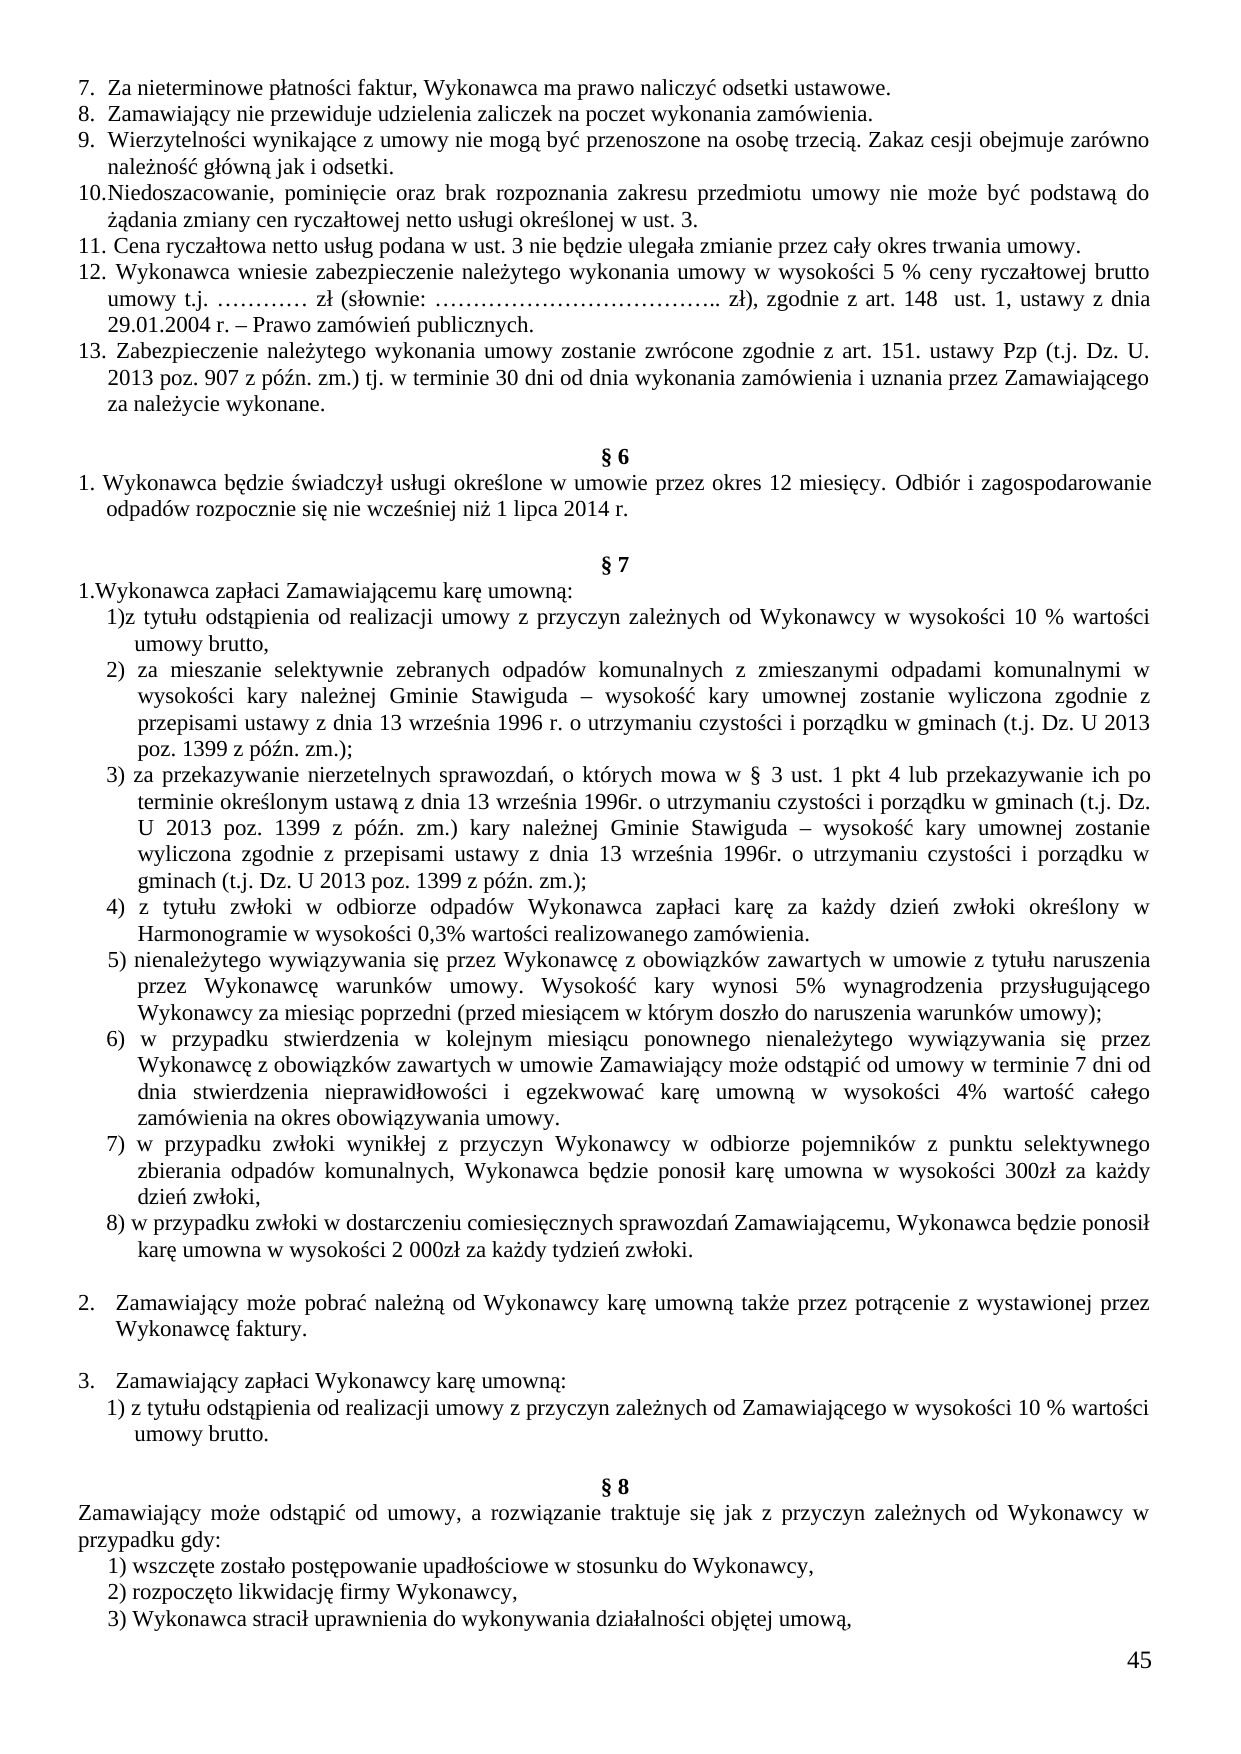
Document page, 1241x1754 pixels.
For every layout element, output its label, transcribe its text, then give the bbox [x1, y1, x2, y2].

list 1) wszczęte zostało postępowanie upadłościowe w stosunku do Wykonawcy, [107, 1552, 1152, 1578]
text 7) w przypadku zwłoki wynikłej z przyczyn Wykonawcy w odbiorze pojemników z punktu selektywnego zbierania odpadów komunalnych, Wykonawca będzie ponosił karę umowna w wysokości 300zł za każdy dzień zwłoki, [106, 1130, 1152, 1209]
list Cena ryczałtowa netto usług podana w ust. 3 nie będzie ulegała zmianie przez cały okres trwania umowy. [78, 232, 1152, 258]
text § 6 [78, 443, 1152, 469]
text 1.Wykonawca zapłaci Zamawiającemu karę umowną: [78, 577, 1152, 603]
text § 8 [78, 1473, 1152, 1499]
text 3) za przekazywanie nierzetelnych sprawozdań, o których mowa w § 3 ust. 1 pkt 4 lub przekazywanie ich po terminie określonym ustawą z dnia 13 września 1996r. o utrzymaniu czystości i porządku w gminach (t.j. Dz. U 2013 poz. 1399 z późn. zm.) kary należnej Gminie Stawiguda – wysokość kary umownej zostanie wyliczona zgodnie z przepisami ustawy z dnia 13 września 1996r. o utrzymaniu czystości i porządku w gminach (t.j. Dz. U 2013 poz. 1399 z późn. zm.); [106, 761, 1152, 893]
text 2) za mieszanie selektywnie zebranych odpadów komunalnych z zmieszanymi odpadami komunalnymi w wysokości kary należnej Gminie Stawiguda – wysokość kary umownej zostanie wyliczona zgodnie z przepisami ustawy z dnia 13 września 1996 r. o utrzymaniu czystości i porządku w gminach (t.j. Dz. U 2013 poz. 1399 z późn. zm.); [106, 656, 1152, 761]
list Wykonawca wniesie zabezpieczenie należytego wykonania umowy w wysokości 5 % ceny ryczałtowej brutto umowy t.j. ………… zł (słownie: ……………………………….. zł), zgodnie z art. 148 ust. 1, ustawy z dnia 29.01.2004 r. – Prawo zamówień publicznych. [78, 258, 1152, 337]
text 8) w przypadku zwłoki w dostarczeniu comiesięcznych sprawozdań Zamawiającemu, Wykonawca będzie ponosił karę umowna w wysokości 2 000zł za każdy tydzień zwłoki. [106, 1209, 1152, 1262]
list Wierzytelności wynikające z umowy nie mogą być przenoszone na osobę trzecią. Zakaz cesji obejmuje zarówno należność główną jak i odsetki. [78, 127, 1152, 179]
text 5) nienależytego wywiązywania się przez Wykonawcę z obowiązków zawartych w umowie z tytułu naruszenia przez Wykonawcę warunków umowy. Wysokość kary wynosi 5% wynagrodzenia przysługującego Wykonawcy za miesiąc poprzedni (przed miesiącem w którym doszło do naruszenia warunków umowy); [107, 946, 1152, 1025]
list Za nieterminowe płatności faktur, Wykonawca ma prawo naliczyć odsetki ustawowe. [78, 74, 1152, 100]
list Zamawiający nie przewiduje udzielenia zaliczek na poczet wykonania zamówienia. [78, 100, 1152, 127]
list Zamawiający zapłaci Wykonawcy karę umowną: [78, 1368, 1152, 1394]
text 1)z tytułu odstąpienia od realizacji umowy z przyczyn zależnych od Wykonawcy w wysokości 10 % wartości umowy brutto, [106, 603, 1152, 656]
list Zamawiający może pobrać należną od Wykonawcy karę umowną także przez potrącenie z wystawionej przez Wykonawcę faktury. [78, 1288, 1152, 1341]
text 1) z tytułu odstąpienia od realizacji umowy z przyczyn zależnych od Zamawiającego w wysokości 10 % wartości umowy brutto. [106, 1394, 1152, 1447]
text 1. Wykonawca będzie świadczył usługi określone w umowie przez okres 12 miesięcy. Odbiór i zagospodarowanie odpadów rozpocznie się nie wcześniej niż 1 lipca 2014 r. [78, 469, 1152, 522]
text Zamawiający może odstąpić od umowy, a rozwiązanie traktuje się jak z przyczyn zależnych od Wykonawcy w przypadku gdy: [78, 1499, 1152, 1552]
list 3) Wykonawca stracił uprawnienia do wykonywania działalności objętej umową, [107, 1605, 1152, 1631]
text § 7 [78, 551, 1152, 577]
list Zabezpieczenie należytego wykonania umowy zostanie zwrócone zgodnie z art. 151. ustawy Pzp (t.j. Dz. U. 2013 poz. 907 z późn. zm.) tj. w terminie 30 dni od dnia wykonania zamówienia i uznania przez Zamawiającego za należycie wykonane. [78, 337, 1152, 416]
text 6) w przypadku stwierdzenia w kolejnym miesiącu ponownego nienależytego wywiązywania się przez Wykonawcę z obowiązków zawartych w umowie Zamawiający może odstąpić od umowy w terminie 7 dni od dnia stwierdzenia nieprawidłowości i egzekwować karę umowną w wysokości 4% wartość całego zamówienia na okres obowiązywania umowy. [106, 1025, 1152, 1130]
list 2) rozpoczęto likwidację firmy Wykonawcy, [107, 1578, 1152, 1605]
text 4) z tytułu zwłoki w odbiorze odpadów Wykonawca zapłaci karę za każdy dzień zwłoki określony w Harmonogramie w wysokości 0,3% wartości realizowanego zamówienia. [106, 893, 1152, 946]
list Niedoszacowanie, pominięcie oraz brak rozpoznania zakresu przedmiotu umowy nie może być podstawą do żądania zmiany cen ryczałtowej netto usługi określonej w ust. 3. [78, 179, 1152, 232]
